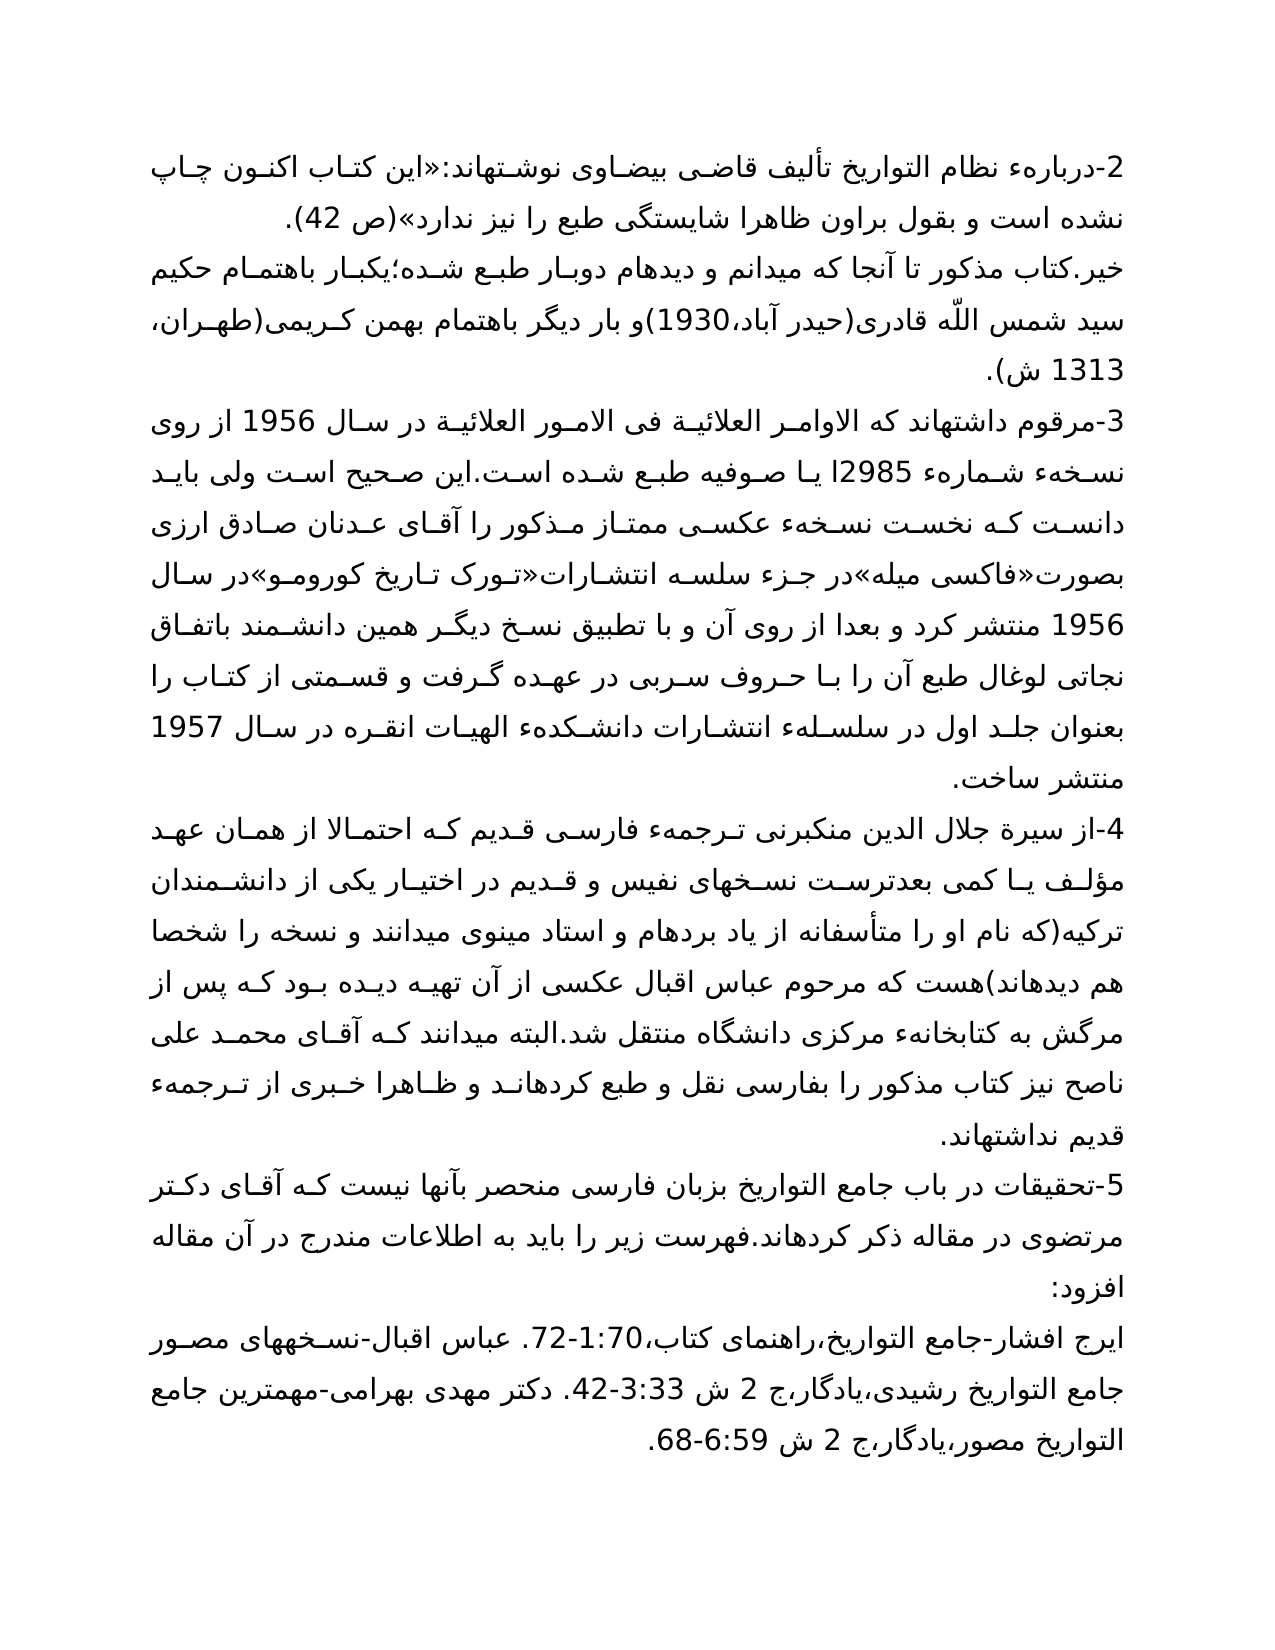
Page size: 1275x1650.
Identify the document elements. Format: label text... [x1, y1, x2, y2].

text 3-مرقوم داشته‏اند که الاوامر العلائیة فی الامور العلائیة در سال 1956 از روی نسخهء شمارهء 2985ا یا صوفیه طبع شده است.این صحیح است ولی باید دانست که نخست نسخهء عکسی ممتاز مذکور را آقای عدنان صادق ارزی بصورت«فاکسی میله»در جزء سلسه انتشارات«تورک تاریخ‏ کورومو»در سال 1956 منتشر کرد و بعدا از روی آن و با تطبیق نسخ دیگر همین دانشمند باتفاق‏ نجاتی لوغال طبع آن را با حروف سربی در عهده گرفت و قسمتی از کتاب را بعنوان جلد اول در سلسلهء انتشارات دانشکدهء الهیات انقره در سال 1957 منتشر ساخت. [150, 405, 1125, 795]
text 4-از سیرة جلال الدین منکبرنی ترجمهء فارسی قدیم که احتمالا از همان عهد مؤلف یا کمی‏ بعدترست نسخه‏ای نفیس و قدیم در اختیار یکی از دانشمندان ترکیه(که نام او را متأسفانه از یاد برده‏ام‏ و استاد مینوی میدانند و نسخه را شخصا هم دیده‏اند)هست که مرحوم عباس اقبال عکسی از آن تهیه‏ دیده بود که پس از مرگش به کتابخانهء مرکزی دانشگاه منتقل شد.البته میدانند که آقای محمد علی ناصح نیز کتاب مذکور را بفارسی نقل و طبع کرده‏اند و ظاهرا خبری از ترجمهء قدیم نداشته‏اند. [150, 812, 1125, 1152]
text 5-تحقیقات در باب جامع التواریخ بزبان فارسی منحصر بآنها نیست که آقای دکتر مرتضوی‏ در مقاله ذکر کرده‏اند.فهرست زیر را باید به اطلاعات مندرج در آن مقاله افزود: [150, 1169, 1125, 1304]
text ایرج افشار-جامع التواریخ،راهنمای کتاب،1:70-72. عباس اقبال-نسخه‏های مصور جامع التواریخ رشیدی،یادگار،ج 2 ش 3:33-42. دکتر مهدی بهرامی-مهمترین جامع التواریخ مصور،یادگار،ج 2 ش 6:59-68. [150, 1322, 1125, 1457]
text 2-دربارهء نظام التواریخ تألیف قاضی بیضاوی نوشته‏اند:«این کتاب اکنون چاپ نشده است و بقول‏ براون ظاهرا شایستگی طبع را نیز ندارد»(ص 42). [150, 150, 1125, 235]
text خیر.کتاب مذکور تا آنجا که میدانم و دیده‏ام دوبار طبع شده؛یکبار باهتمام حکیم سید شمس اللّه قادری(حیدر آباد،1930)و بار دیگر باهتمام بهمن کریمی(طهران،1313 ش). [150, 252, 1125, 388]
